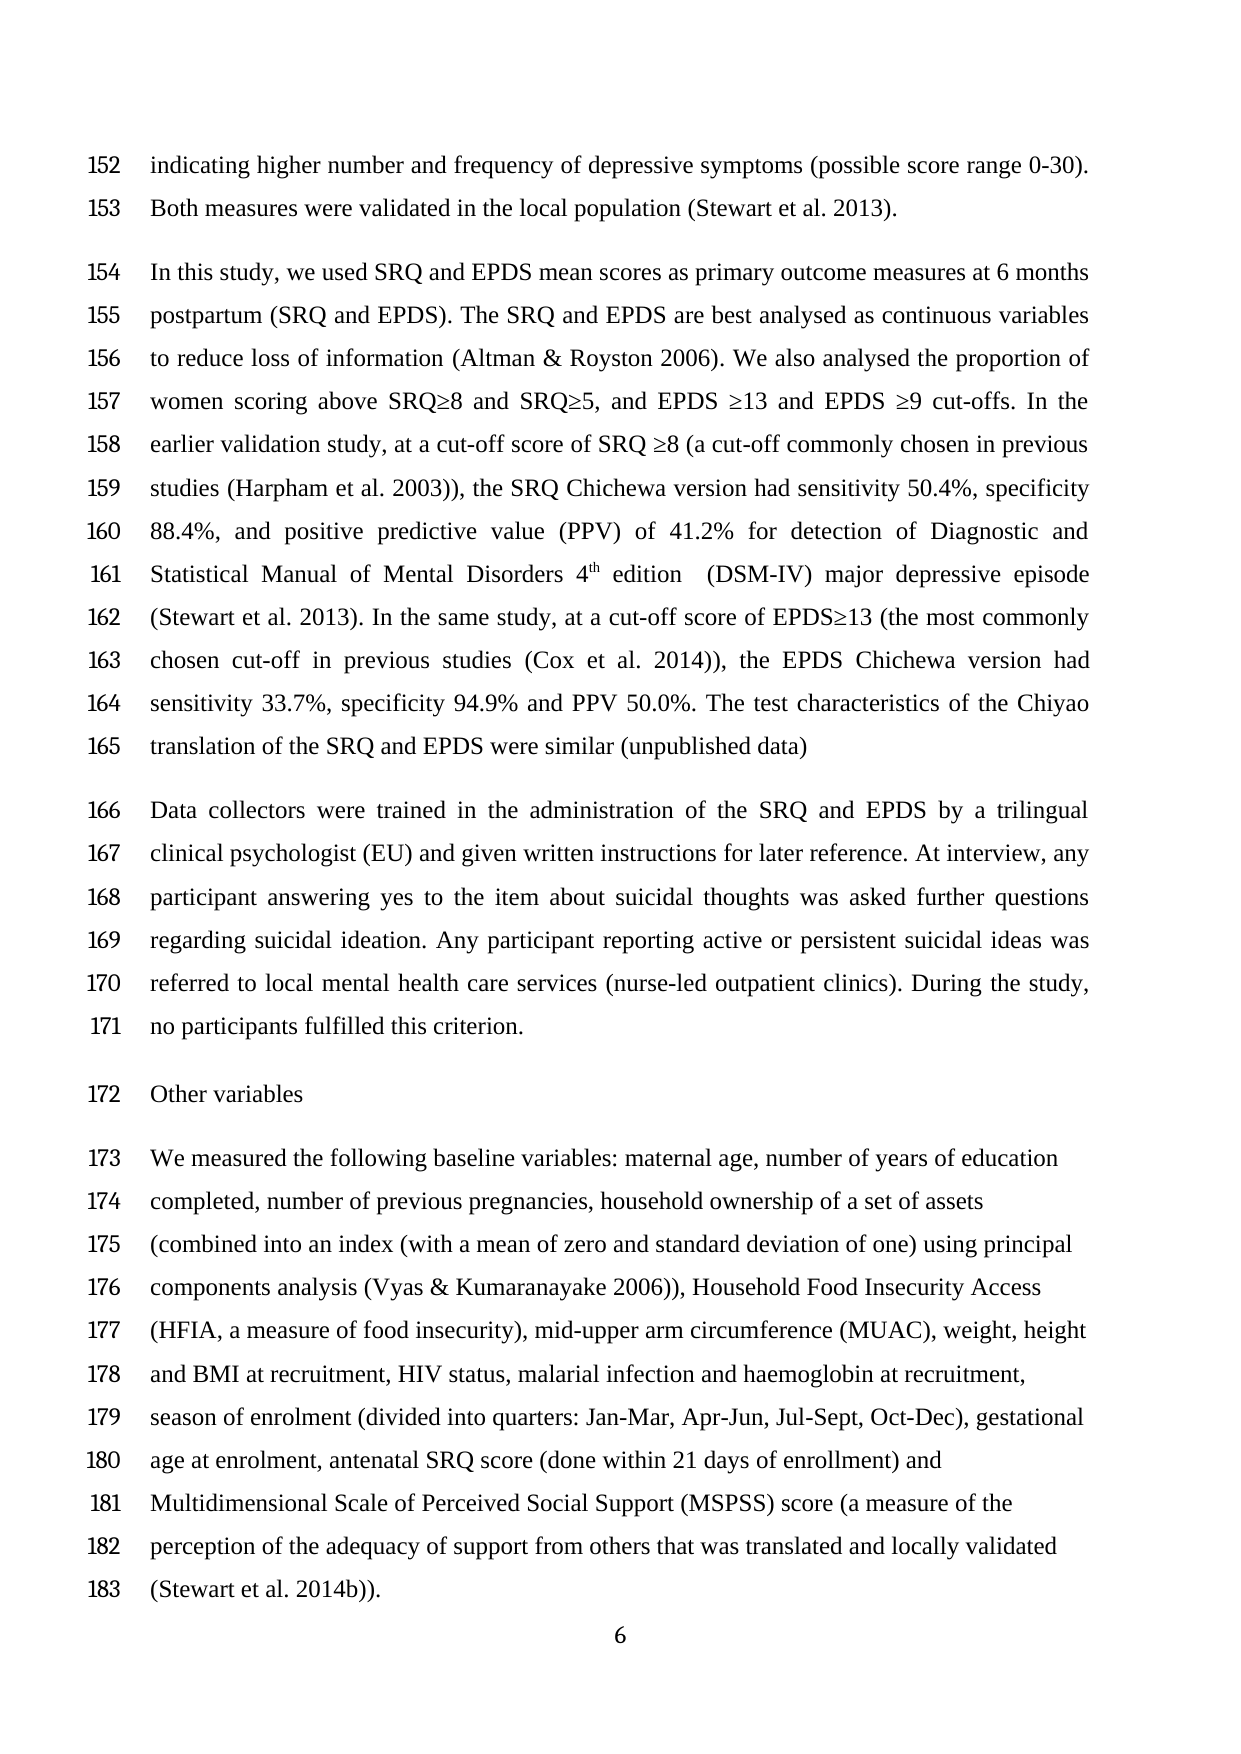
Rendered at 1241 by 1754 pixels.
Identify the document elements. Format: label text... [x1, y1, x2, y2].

text We measured the following baseline variables: maternal age, number of years of education completed, number of previous pregnancies, household ownership of a set of assets (combined into an index (with a mean of zero and standard deviation of one) using principal components analysis (Vyas & Kumaranayake 2006)), Household Food Insecurity Access (HFIA, a measure of food insecurity), mid-upper arm circumference (MUAC), weight, height and BMI at recruitment, HIV status, malarial infection and haemoglobin at recruitment, season of enrolment (divided into quarters: Jan-Mar, Apr-Jun, Jul-Sept, Oct-Dec), gestational age at enrolment, antenatal SRQ score (done within 21 days of enrollment) and Multidimensional Scale of Perceived Social Support (MSPSS) score (a measure of the perception of the adequacy of support from others that was translated and locally validated (Stewart et al. 2014b)). [150, 1143, 1090, 1603]
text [150, 150, 1090, 222]
text Data collectors were trained in the administration of the SRQ and EPDS by a trilingual clinical psychologist (EU) and given written instructions for later reference. At interview, any participant answering yes to the item about suicidal thoughts was asked further questions regarding suicidal ideation. Any participant reporting active or persistent suicidal ideas was referred to local mental health care services (nurse-led outpatient clinics). During the study, no participants fulfilled this criterion. [150, 795, 1090, 1040]
text In this study, we used SRQ and EPDS mean scores as primary outcome measures at 6 months postpartum (SRQ and EPDS). The SRQ and EPDS are best analysed as continuous variables to reduce loss of information (Altman & Royston 2006). We also analysed the proportion of women scoring above SRQ≥8 and SRQ≥5, and EPDS ≥13 and EPDS ≥9 cut-offs. In the earlier validation study, at a cut-off score of SRQ ≥8 (a cut-off commonly chosen in previous studies (Harpham et al. 2003)), the SRQ Chichewa version had sensitivity 50.4%, specificity 88.4%, and positive predictive value (PPV) of 41.2% for detection of Diagnostic and Statistical Manual of Mental Disorders 4th edition (DSM-IV) major depressive episode (Stewart et al. 2013). In the same study, at a cut-off score of EPDS≥13 (the most commonly chosen cut-off in previous studies (Cox et al. 2014)), the EPDS Chichewa version had sensitivity 33.7%, specificity 94.9% and PPV 50.0%. The test characteristics of the Chiyao translation of the SRQ and EPDS were similar (unpublished data) [150, 257, 1090, 760]
text Other variables [150, 1079, 1090, 1108]
